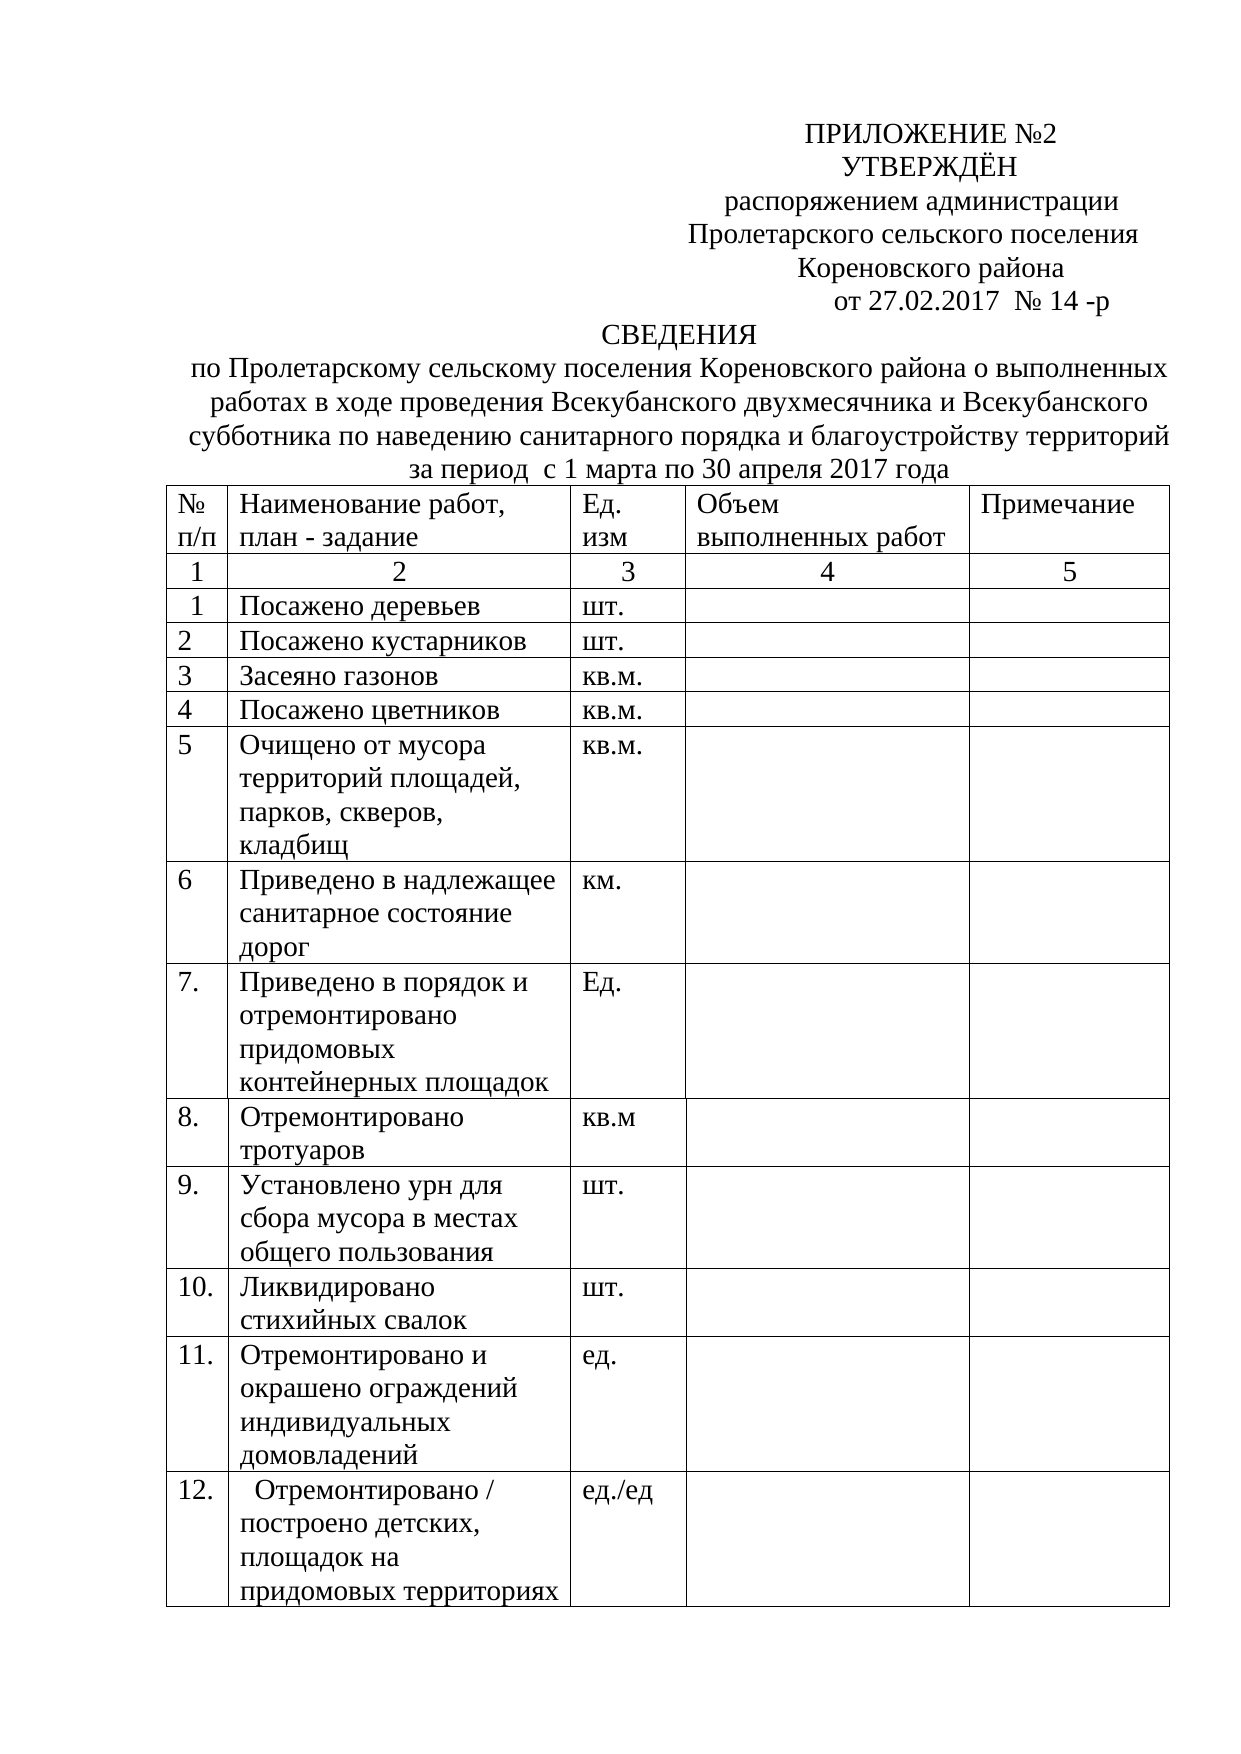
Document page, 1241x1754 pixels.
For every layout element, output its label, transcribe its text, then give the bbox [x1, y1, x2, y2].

table_cell [686, 589, 969, 622]
table_cell [687, 1472, 969, 1606]
table_cell Очищено от мусора территорий площадей, парков, скверов, кладбищ [228, 727, 570, 861]
table_cell [970, 964, 1169, 1098]
table_cell [687, 1337, 969, 1471]
table_cell ед. [571, 1337, 686, 1471]
table_cell Отремонтировано тротуаров [229, 1099, 570, 1166]
table_cell [686, 623, 969, 657]
table_cell [970, 692, 1169, 726]
table_cell [970, 1472, 1169, 1606]
table_cell 8. [167, 1099, 228, 1166]
table_cell Посажено кустарников [228, 623, 570, 657]
text УТВЕРЖДЁН [177, 149, 1181, 183]
table_cell Ед. [571, 964, 685, 1098]
table_cell [687, 1167, 969, 1268]
table_cell 5 [167, 727, 227, 861]
text Кореновского района [177, 250, 1181, 283]
table_cell [970, 1337, 1169, 1471]
table_header № п/п [167, 486, 227, 553]
table_cell [686, 692, 969, 726]
table_cell 10. [167, 1269, 228, 1336]
table_cell 6 [167, 862, 227, 963]
table_cell Ликвидировано стихийных свалок [229, 1269, 570, 1336]
table_header Объем выполненных работ [686, 486, 969, 553]
table_cell [970, 1269, 1169, 1336]
table_cell 2 [167, 623, 227, 657]
table_cell Отремонтировано / построено детских, площадок на придомовых территориях [229, 1472, 570, 1606]
text от 27.02.2017 № 14 -р [177, 283, 1181, 317]
table_cell шт. [571, 1269, 686, 1336]
table_cell 3 [167, 658, 227, 691]
table_cell кв.м. [571, 727, 685, 861]
table_cell [687, 1099, 969, 1166]
table_cell 4 [686, 554, 969, 587]
table_cell Приведено в порядок и отремонтировано придомовых контейнерных площадок [228, 964, 570, 1098]
table_cell шт. [571, 1167, 686, 1268]
table_cell Приведено в надлежащее санитарное состояние дорог [228, 862, 570, 963]
table_header Наименование работ, план - задание [228, 486, 570, 553]
text СВЕДЕНИЯ [177, 317, 1181, 351]
text распоряжением администрации [177, 183, 1181, 216]
table_cell кв.м [571, 1099, 686, 1166]
table_cell 4 [167, 692, 227, 726]
table_cell [970, 623, 1169, 657]
table_cell кв.м. [571, 658, 685, 691]
table_cell Засеяно газонов [228, 658, 570, 691]
table_cell [686, 964, 969, 1098]
table_cell [970, 727, 1169, 861]
table_cell [686, 658, 969, 691]
table_cell Отремонтировано и окрашено ограждений индивидуальных домовладений [229, 1337, 570, 1471]
table_cell 9. [167, 1167, 228, 1268]
table_cell Посажено цветников [228, 692, 570, 726]
table_cell км. [571, 862, 685, 963]
table_cell 11. [167, 1337, 228, 1471]
table_cell 7. [167, 964, 227, 1098]
table_header Ед. изм [571, 486, 685, 553]
table_cell 1 [167, 554, 227, 587]
table_cell [686, 727, 969, 861]
table_cell 12. [167, 1472, 228, 1606]
table_cell 2 [228, 554, 570, 587]
table_cell [686, 862, 969, 963]
table_cell [970, 1099, 1169, 1166]
table_cell 1 [167, 589, 227, 622]
table_cell [970, 589, 1169, 622]
table_cell Посажено деревьев [228, 589, 570, 622]
table_cell ед./ед [571, 1472, 686, 1606]
table_cell [970, 1167, 1169, 1268]
table_cell [970, 658, 1169, 691]
text ПРИЛОЖЕНИЕ №2 [177, 116, 1181, 149]
table_cell 5 [970, 554, 1169, 587]
text Пролетарского сельского поселения [177, 216, 1181, 250]
table_cell Установлено урн для сбора мусора в местах общего пользования [229, 1167, 570, 1268]
table_cell 3 [571, 554, 685, 587]
table_cell шт. [571, 623, 685, 657]
table_cell [970, 862, 1169, 963]
text по Пролетарскому сельскому поселения Кореновского района о выполненных работах в ходе проведения Всекубанского двухмесячника и Всекубанского субботника по наведению санитарного порядка и благоустройству территорий за период с 1 марта по 30 апреля 2017 года [177, 351, 1181, 485]
table_header Примечание [970, 486, 1169, 553]
table_cell шт. [571, 589, 685, 622]
table_cell кв.м. [571, 692, 685, 726]
table_cell [687, 1269, 969, 1336]
